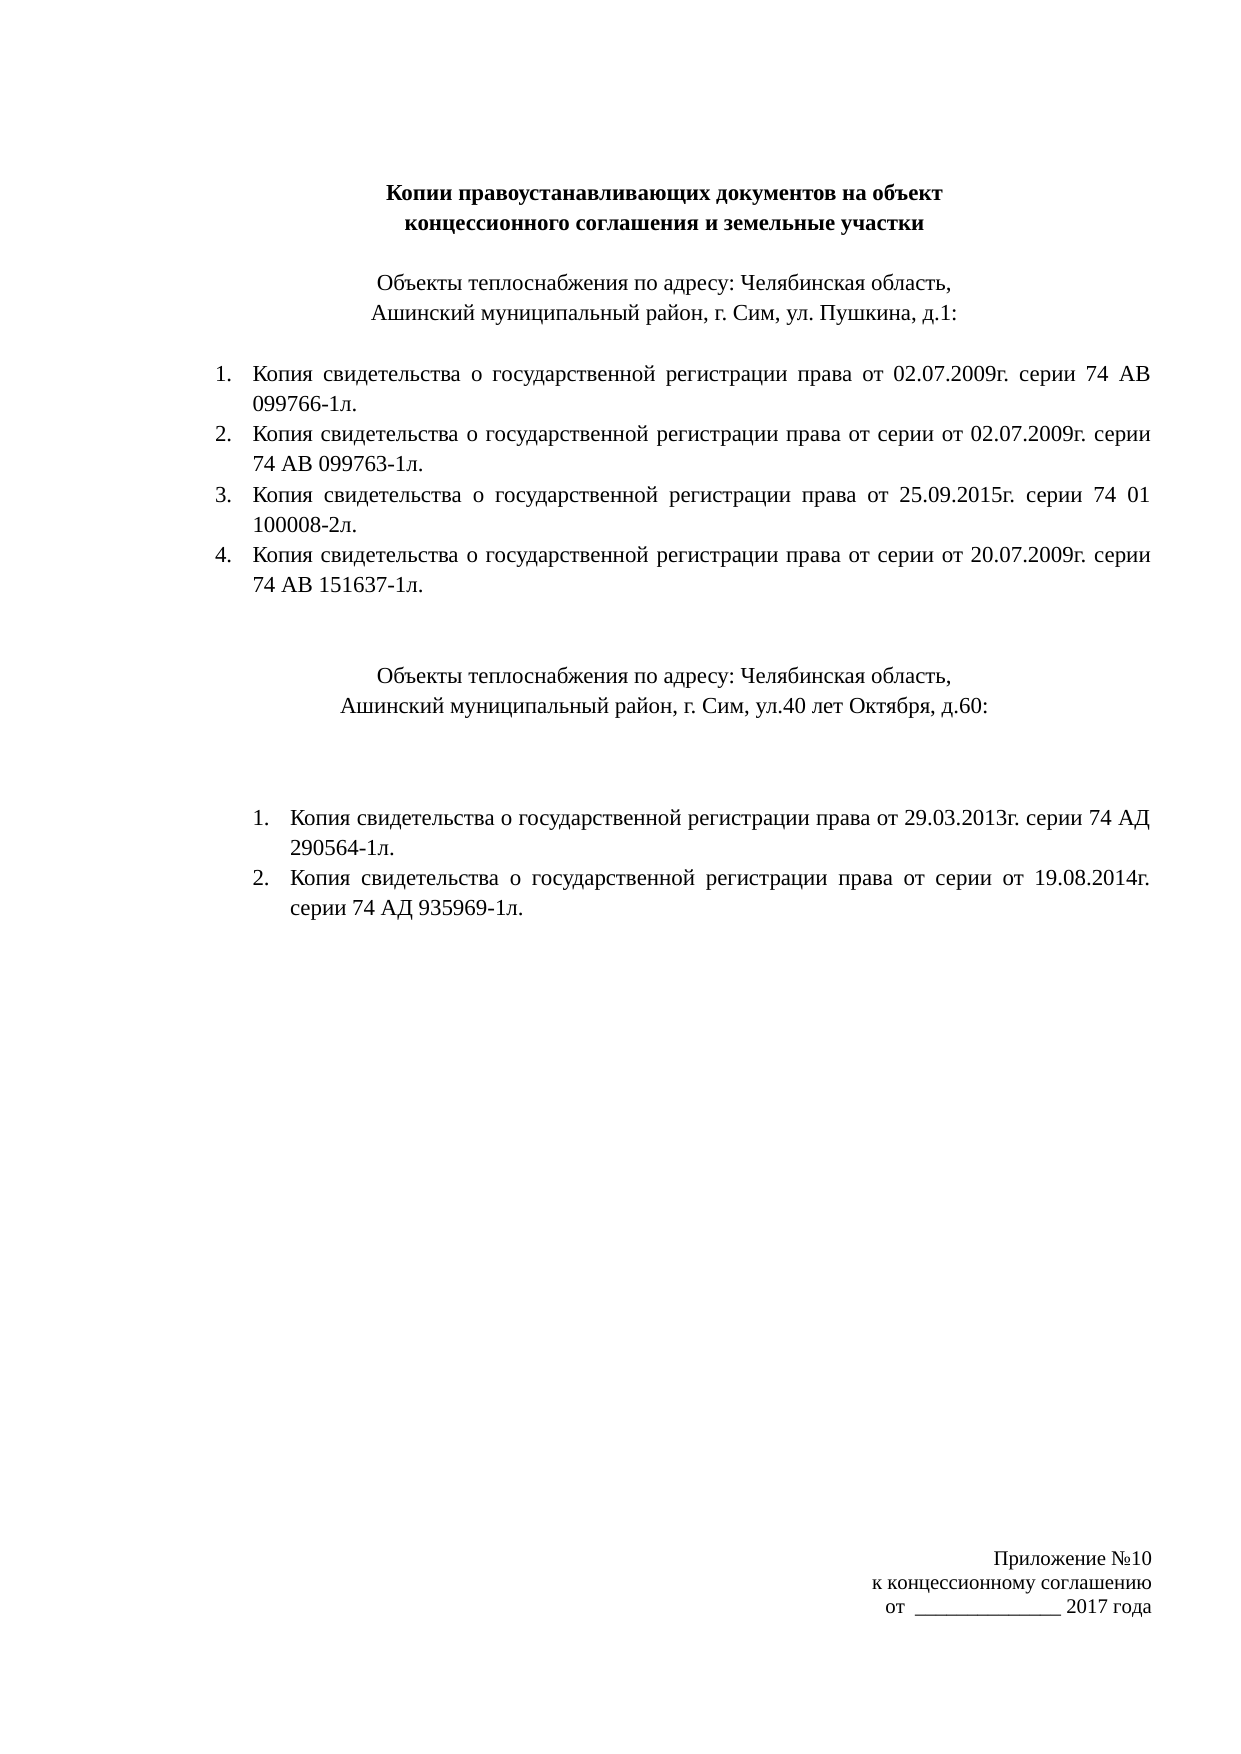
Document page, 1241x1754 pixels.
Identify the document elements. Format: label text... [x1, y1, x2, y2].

text от ______________ 2017 года [177, 1594, 1152, 1618]
text концессионного соглашения и земельные участки [177, 209, 1152, 235]
text Приложение №10 [177, 1546, 1152, 1570]
text Ашинский муниципальный район, г. Сим, ул. Пушкина, д.1: [177, 299, 1152, 326]
text Ашинский муниципальный район, г. Сим, ул.40 лет Октября, д.60: [177, 692, 1152, 718]
text Объекты теплоснабжения по адресу: Челябинская область, [177, 662, 1152, 688]
list Копия свидетельства о государственной регистрации права от серии от 20.07.2009г. серии 74 АВ 151637-1л. [215, 541, 1152, 598]
list Копия свидетельства о государственной регистрации права от 29.03.2013г. серии 74 АД 290564-1л. [252, 803, 1152, 860]
list Копия свидетельства о государственной регистрации права от серии от 02.07.2009г. серии 74 АВ 099763-1л. [215, 420, 1152, 477]
list Копия свидетельства о государственной регистрации права от 02.07.2009г. серии 74 АВ 099766-1л. [215, 360, 1152, 416]
list Копия свидетельства о государственной регистрации права от серии от 19.08.2014г. серии 74 АД 935969-1л. [252, 864, 1152, 921]
list Копия свидетельства о государственной регистрации права от 25.09.2015г. серии 74 01 100008-2л. [215, 481, 1152, 537]
text Копии правоустанавливающих документов на объект [177, 178, 1152, 205]
text к концессионному соглашению [177, 1570, 1152, 1594]
text Объекты теплоснабжения по адресу: Челябинская область, [177, 269, 1152, 296]
